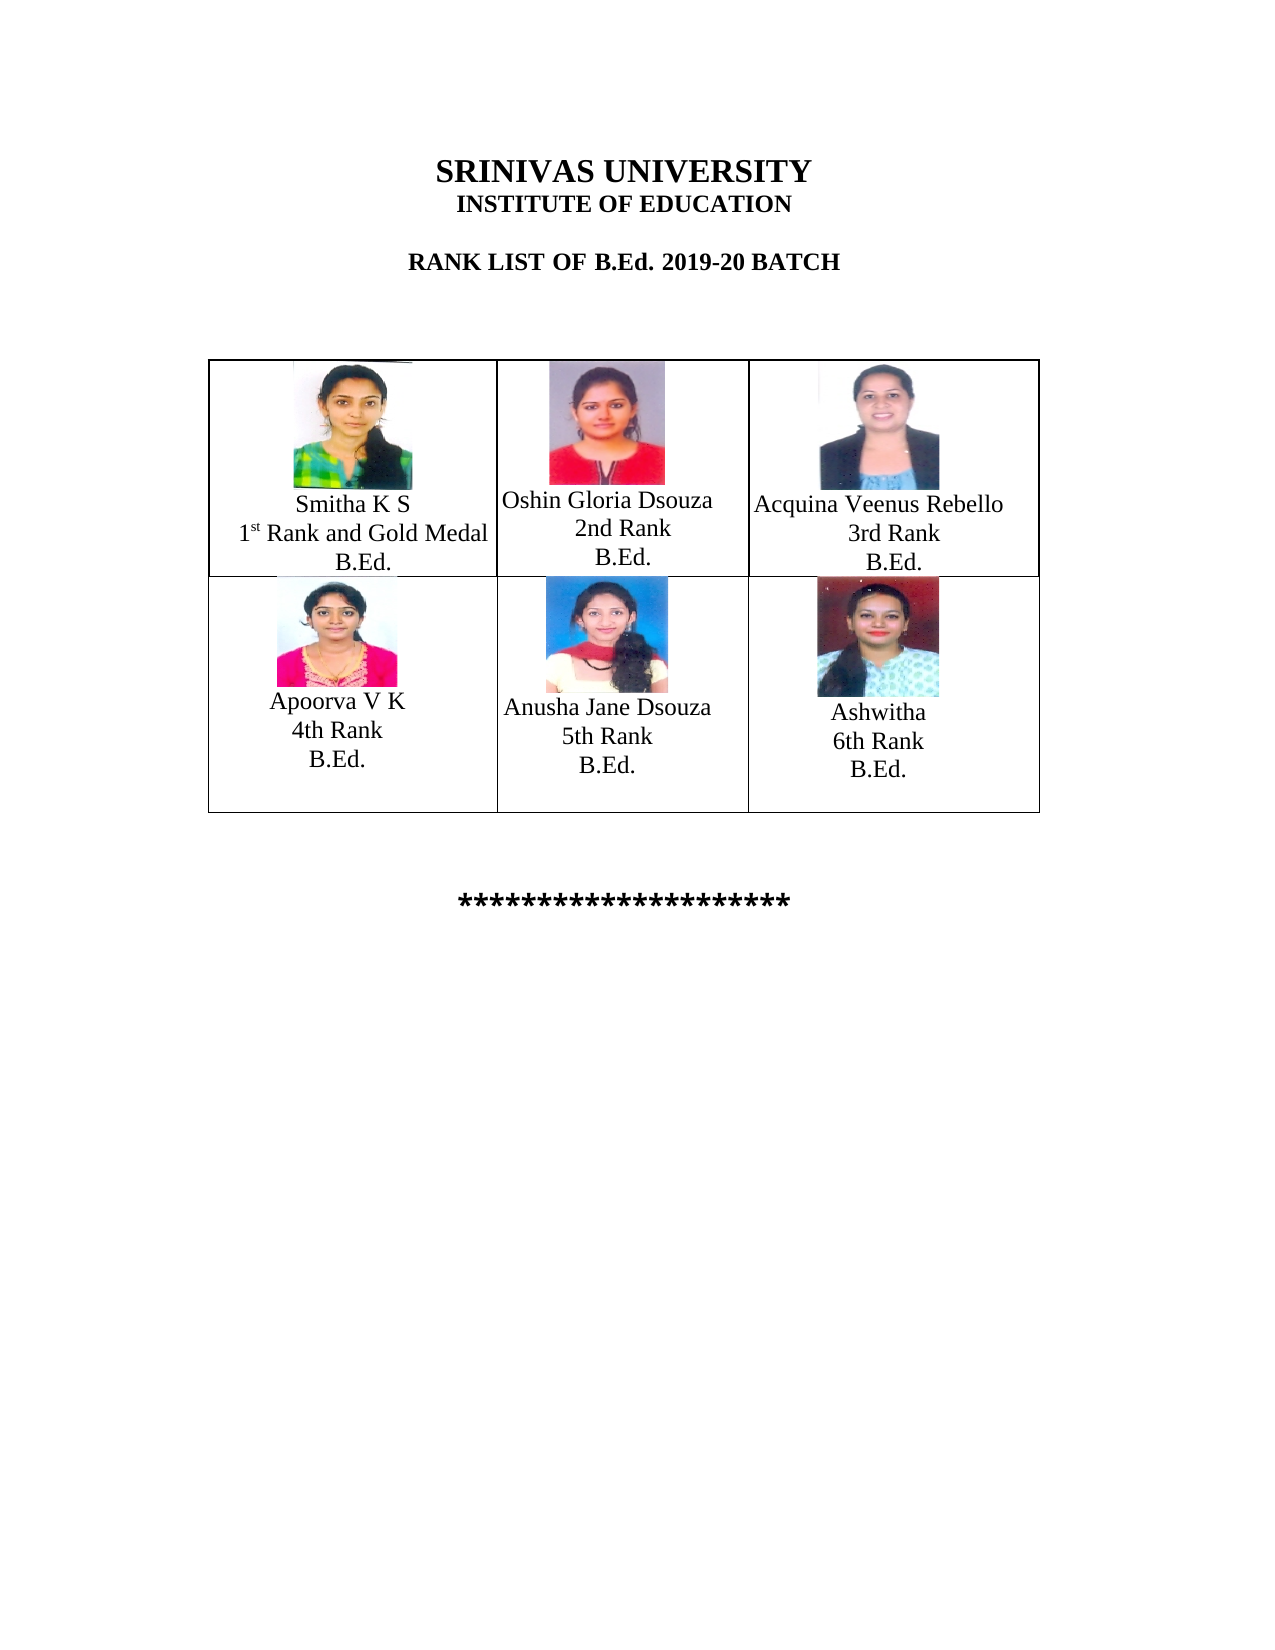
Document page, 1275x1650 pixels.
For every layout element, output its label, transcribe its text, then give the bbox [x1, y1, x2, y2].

picture [817, 576, 940, 697]
picture [277, 576, 398, 687]
picture [293, 361, 413, 490]
text RANK LIST OF B.Ed. 2019-20 BATCH [152, 247, 1096, 275]
picture [546, 576, 669, 693]
table_header Oshin Gloria Dsouza 2nd Rank B.Ed. [498, 361, 748, 576]
table_cell Ashwitha 6th Rank B.Ed. [749, 577, 1039, 812]
table_cell Anusha Jane Dsouza 5th Rank B.Ed. [498, 577, 748, 812]
picture [817, 361, 940, 490]
text INSTITUTE OF EDUCATION [152, 189, 1096, 218]
text ********************* [152, 884, 1096, 924]
table_cell Apoorva V K 4th Rank B.Ed. [209, 577, 497, 812]
table_header Acquina Veenus Rebello 3rd Rank B.Ed. [750, 361, 1038, 576]
table_header Smitha K S 1st Rank and Gold Medal B.Ed. [210, 361, 496, 576]
text SRINIVAS UNIVERSITY [152, 151, 1096, 189]
picture [549, 361, 665, 485]
